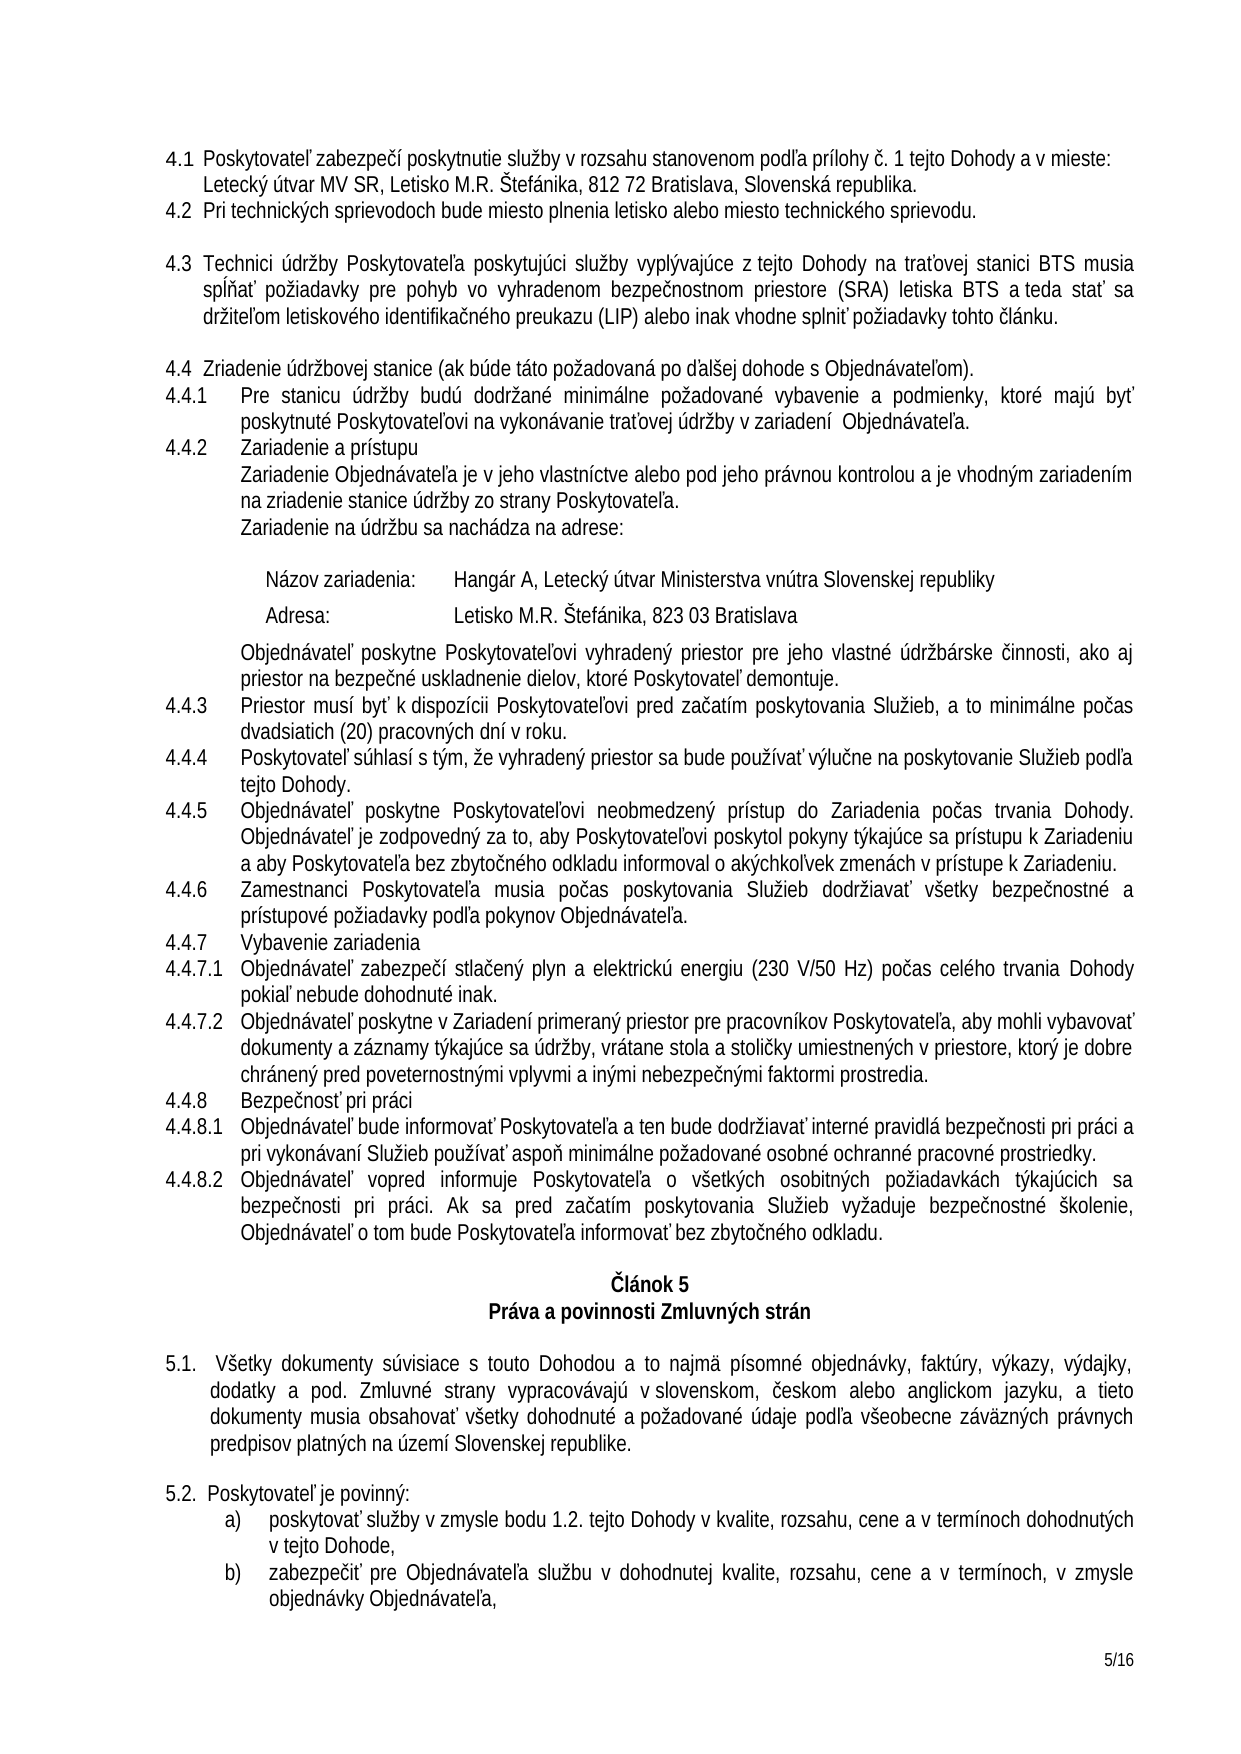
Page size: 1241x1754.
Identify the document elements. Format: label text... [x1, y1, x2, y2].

list Technici údržby Poskytovateľa poskytujúci služby vyplývajúce z tejto Dohody na traťovej stanici BTS musia spĺňať požiadavky pre pohyb vo vyhradenom bezpečnostnom priestore (SRA) letiska BTS a teda stať sa držiteľom letiskového identifikačného preukazu (LIP) alebo inak vhodne splniť požiadavky tohto článku. [165, 250, 1134, 329]
list Objednávateľ poskytne Poskytovateľovi vyhradený priestor pre jeho vlastné údržbárske činnosti, ako aj priestor na bezpečné uskladnenie dielov, ktoré Poskytovateľ demontuje. [240, 639, 1134, 692]
list Objednávateľ poskytne v Zariadení primeraný priestor pre pracovníkov Poskytovateľa, aby mohli vybavovať dokumenty a záznamy týkajúce sa údržby, vrátane stola a stoličky umiestnených v priestore, ktorý je dobre chránený pred poveternostnými vplyvmi a inými nebezpečnými faktormi prostredia. [165, 1008, 1134, 1087]
list Objednávateľ vopred informuje Poskytovateľa o všetkých osobitných požiadavkách týkajúcich sa bezpečnosti pri práci. Ak sa pred začatím poskytovania Služieb vyžaduje bezpečnostné školenie, Objednávateľ o tom bude Poskytovateľa informovať bez zbytočného odkladu. [165, 1166, 1134, 1245]
table_header Hangár A, Letecký útvar Ministerstva vnútra Slovenskej republiky [443, 566, 1067, 602]
list Zamestnanci Poskytovateľa musia počas poskytovania Služieb dodržiavať všetky bezpečnostné a prístupové požiadavky podľa pokynov Objednávateľa. [165, 876, 1134, 929]
list Zriadenie údržbovej stanice (ak búde táto požadovaná po ďalšej dohode s Objednávateľom). [165, 355, 1134, 382]
list Poskytovateľ súhlasí s tým, že vyhradený priestor sa bude používať výlučne na poskytovanie Služieb podľa tejto Dohody. [165, 744, 1134, 797]
list Zariadenie Objednávateľa je v jeho vlastníctve alebo pod jeho právnou kontrolou a je vhodným zariadením na zriadenie stanice údržby zo strany Poskytovateľa. [240, 461, 1134, 513]
list Pre stanicu údržby budú dodržané minimálne požadované vybavenie a podmienky, ktoré majú byť poskytnuté Poskytovateľovi na vykonávanie traťovej údržby v zariadení Objednávateľa. [165, 382, 1134, 434]
list Zariadenie a prístupu [165, 434, 1134, 461]
list Pri technických sprievodoch bude miesto plnenia letisko alebo miesto technického sprievodu. [165, 197, 1134, 223]
table_cell Adresa: [254, 603, 442, 639]
list Objednávateľ zabezpečí stlačený plyn a elektrickú energiu (230 V/50 Hz) počas celého trvania Dohody pokiaľ nebude dohodnuté inak. [165, 955, 1134, 1008]
text Článok 5 [165, 1271, 1134, 1298]
list Priestor musí byť k dispozícii Poskytovateľovi pred začatím poskytovania Služieb, a to minimálne počas dvadsiatich (20) pracovných dní v roku. [165, 692, 1134, 744]
list Vybavenie zariadenia [165, 929, 1134, 955]
text 5.1. Všetky dokumenty súvisiace s touto Dohodou a to najmä písomné objednávky, faktúry, výkazy, výdajky, dodatky a pod. Zmluvné strany vypracovávajú v slovenskom, českom alebo anglickom jazyku, a tieto dokumenty musia obsahovať všetky dohodnuté a požadované údaje podľa všeobecne záväzných právnych predpisov platných na území Slovenskej republike. [165, 1350, 1134, 1456]
list Objednávateľ poskytne Poskytovateľovi neobmedzený prístup do Zariadenia počas trvania Dohody. Objednávateľ je zodpovedný za to, aby Poskytovateľovi poskytol pokyny týkajúce sa prístupu k Zariadeniu a aby Poskytovateľa bez zbytočného odkladu informoval o akýchkoľvek zmenách v prístupe k Zariadeniu. [165, 797, 1134, 876]
list Poskytovateľ zabezpečí poskytnutie služby v rozsahu stanovenom podľa prílohy č. 1 tejto Dohody a v mieste: Letecký útvar MV SR, Letisko M.R. Štefánika, 812 72 Bratislava, Slovenská republika. [165, 144, 1134, 197]
list Objednávateľ bude informovať Poskytovateľa a ten bude dodržiavať interné pravidlá bezpečnosti pri práci a pri vykonávaní Služieb používať aspoň minimálne požadované osobné ochranné pracovné prostriedky. [165, 1113, 1134, 1166]
text 5.2. Poskytovateľ je povinný: [165, 1480, 1134, 1506]
text Práva a povinnosti Zmluvných strán [165, 1298, 1134, 1324]
list Zariadenie na údržbu sa nachádza na adrese: [240, 513, 1134, 540]
table_header Názov zariadenia: [254, 566, 442, 602]
list Bezpečnosť pri práci [165, 1087, 1134, 1113]
list zabezpečiť pre Objednávateľa službu v dohodnutej kvalite, rozsahu, cene a v termínoch, v zmysle objednávky Objednávateľa, [224, 1559, 1134, 1612]
table_cell Letisko M.R. Štefánika, 823 03 Bratislava [443, 603, 1067, 639]
list poskytovať služby v zmysle bodu 1.2. tejto Dohody v kvalite, rozsahu, cene a v termínoch dohodnutých v tejto Dohode, [224, 1506, 1134, 1559]
